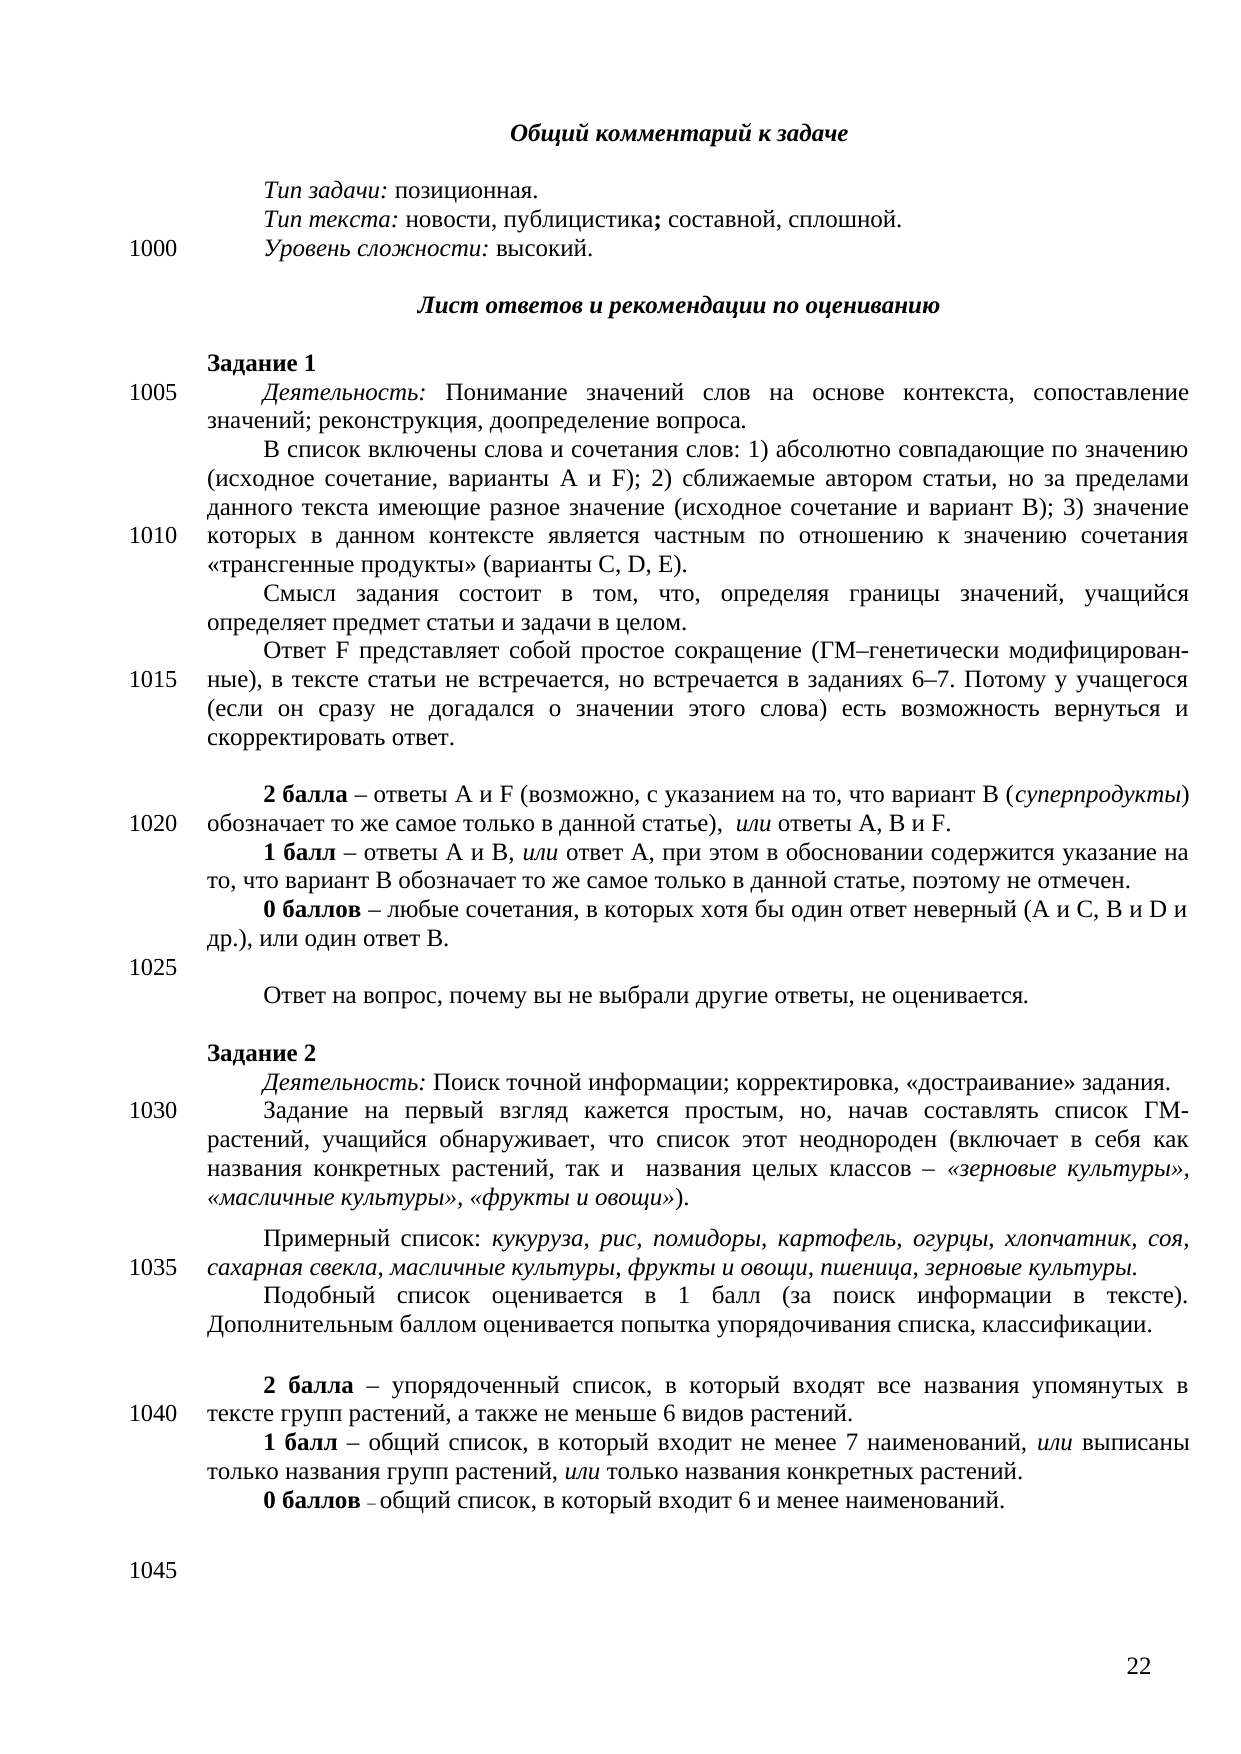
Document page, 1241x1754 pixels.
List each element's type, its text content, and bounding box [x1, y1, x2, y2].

text Деятельность: Поиск точной информации; корректировка, «достраивание» задания. [207, 1067, 1190, 1096]
text 1 балл – общий список, в который входит не менее 7 наименований, или выписаны только названия групп растений, или только названия конкретных растений. [207, 1427, 1190, 1485]
text 1 балл – ответы А и В, или ответ А, при этом в обосновании содержится указание на то, что вариант В обозначает то же самое только в данной статье, поэтому не отмечен. [207, 837, 1190, 894]
text Деятельность: Понимание значений слов на основе контекста, сопоставление значений; реконструкция, доопределение вопроса. [207, 377, 1190, 434]
text Примерный список: кукуруза, рис, помидоры, картофель, огурцы, хлопчатник, соя, сахарная свекла, масличные культуры, фрукты и овощи, пшеница, зерновые культуры. [207, 1223, 1190, 1281]
text 0 баллов – общий список, в который входит 6 и менее наименований. [207, 1485, 1190, 1513]
text Лист ответов и рекомендации по оцениванию [207, 291, 1152, 319]
text Задание 1 [207, 348, 1152, 377]
text Ответ F представляет собой простое сокращение (ГМ–генетически модифицирован-ные), в тексте статьи не встречается, но встречается в заданиях 6–7. Потому у учащегося (если он сразу не догадался о значении этого слова) есть возможность вернуться и скорректировать ответ. [207, 636, 1190, 751]
text В список включены слова и сочетания слов: 1) абсолютно совпадающие по значению (исходное сочетание, варианты A и F); 2) сближаемые автором статьи, но за пределами данного текста имеющие разное значение (исходное сочетание и вариант В); 3) значение которых в данном контексте является частным по отношению к значению сочетания «трансгенные продукты» (варианты С, D, Е). [207, 434, 1190, 578]
text Ответ на вопрос, почему вы не выбрали другие ответы, не оценивается. [207, 981, 1190, 1009]
text Смысл задания состоит в том, что, определяя границы значений, учащийся определяет предмет статьи и задачи в целом. [207, 578, 1190, 636]
text 0 баллов – любые сочетания, в которых хотя бы один ответ неверный (А и С, В и D и др.), или один ответ В. [207, 894, 1190, 952]
text Задание 2 [207, 1038, 1190, 1067]
text Тип текста: новости, публицистика; составной, сплошной. [207, 204, 1152, 233]
text Подобный список оценивается в 1 балл (за поиск информации в тексте). Дополнительным баллом оценивается попытка упорядочивания списка, классификации. [207, 1281, 1190, 1338]
text Задание на первый взгляд кажется простым, но, начав составлять список ГМ-растений, учащийся обнаруживает, что список этот неоднороден (включает в себя как названия конкретных растений, так и названия целых классов – «зерновые культуры», «масличные культуры», «фрукты и овощи»). [207, 1096, 1190, 1211]
text Общий комментарий к задаче [207, 118, 1152, 147]
text Тип задачи: позиционная. [207, 176, 1152, 204]
text Уровень сложности: высокий. [207, 233, 1152, 262]
text 2 балла – ответы A и F (возможно, с указанием на то, что вариант В (суперпродукты) обозначает то же самое только в данной статье), или ответы A, B и F. [207, 779, 1190, 837]
text 2 балла – упорядоченный список, в который входят все названия упомянутых в тексте групп растений, а также не меньше 6 видов растений. [207, 1370, 1190, 1427]
